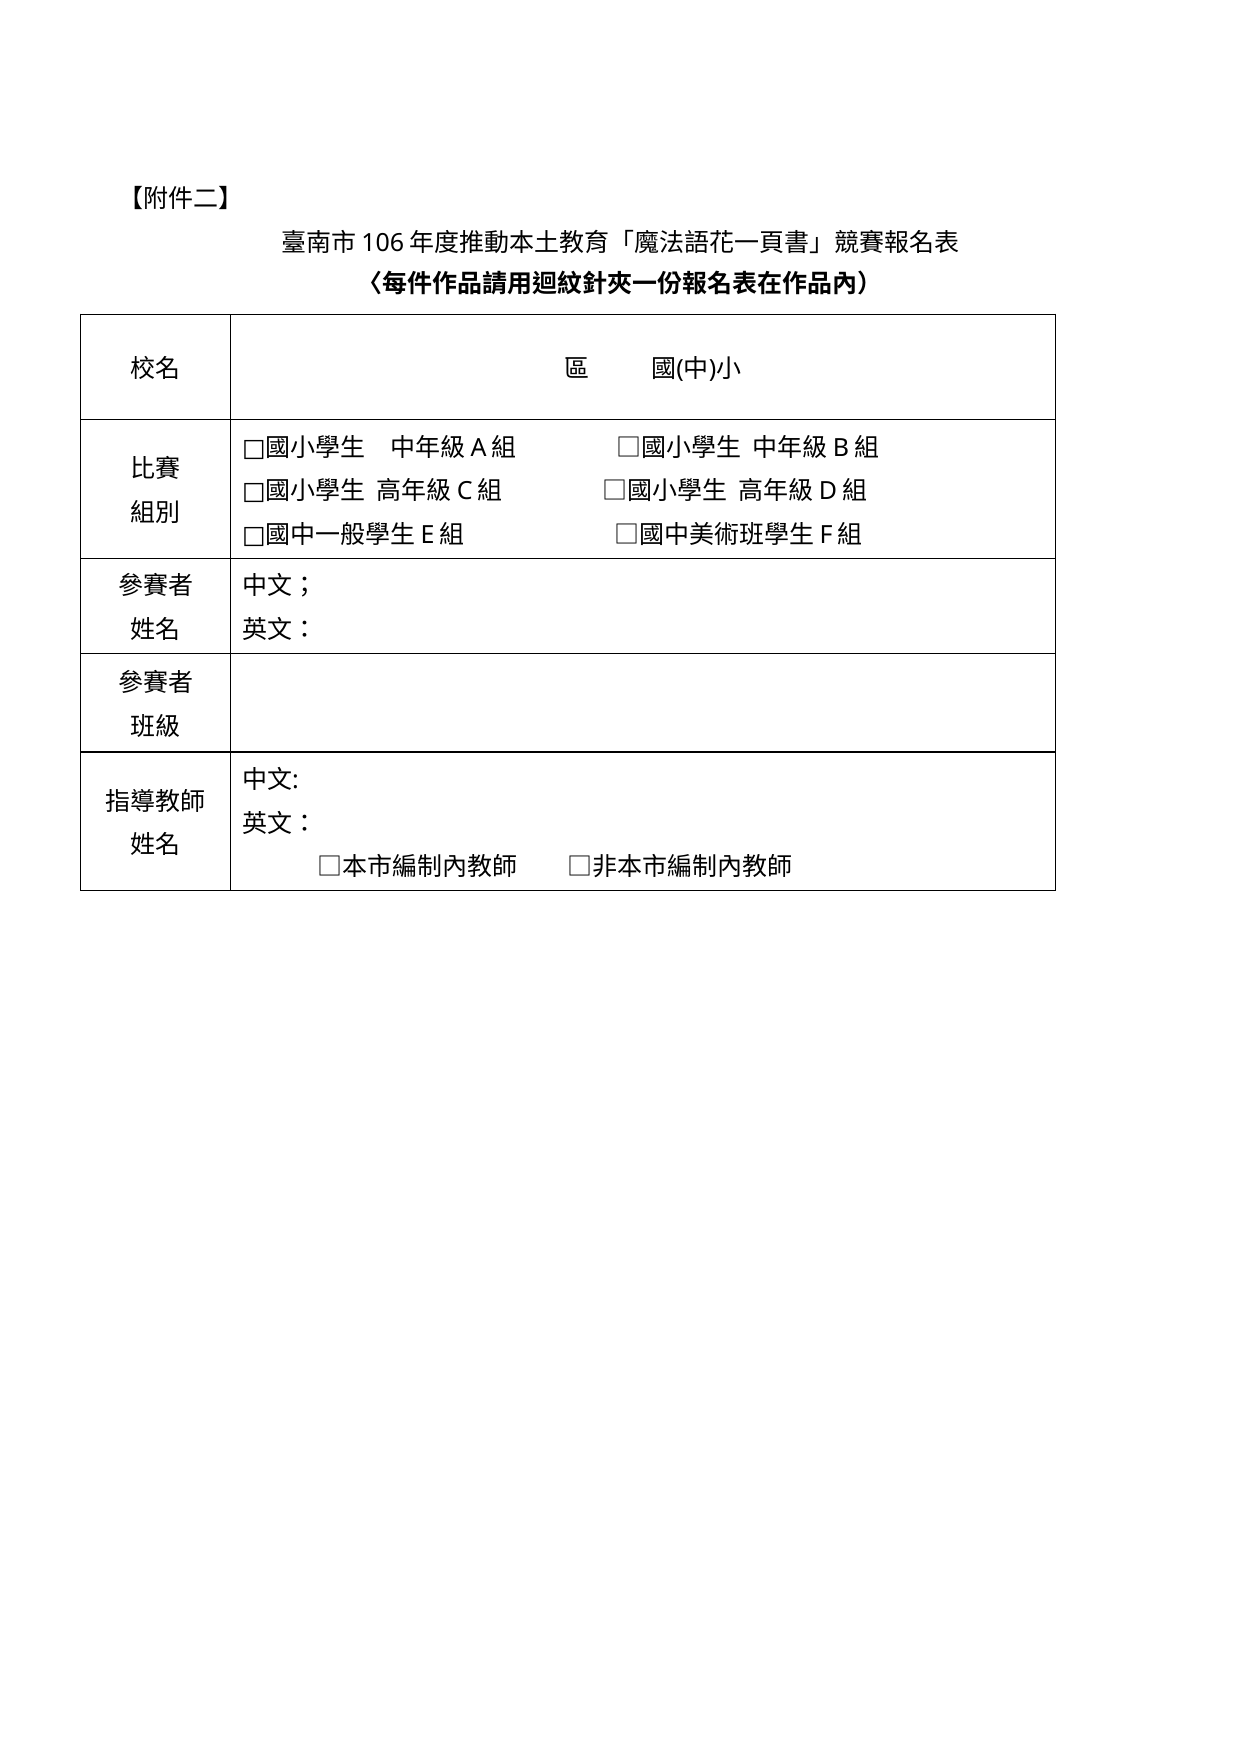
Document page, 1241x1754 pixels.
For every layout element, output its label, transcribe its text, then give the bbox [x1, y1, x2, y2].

text 【附件二】 [118, 178, 1122, 216]
text 臺南市106年度推動本土教育「魔法語花一頁書」競賽報名表 [118, 222, 1122, 259]
table_header 區 國(中)小 [231, 315, 1055, 419]
table_cell 中文； 英文： [231, 559, 1055, 652]
table_cell 參賽者 姓名 [81, 559, 230, 652]
table_cell 中文: 英文： □本市編制內教師 □非本市編制內教師 [231, 753, 1055, 890]
table_header 校名 [81, 315, 230, 419]
table_cell □國小學生 中年級A組 □國小學生 中年級B組 □國小學生 高年級C組 □國小學生 高年級D組 □國中一般學生E組 □國中美術班學生F組 [231, 420, 1055, 558]
table_cell 指導教師 姓名 [81, 753, 230, 890]
text 〈每件作品請用迴紋針夾一份報名表在作品內） [118, 259, 1122, 301]
table_cell 參賽者 班級 [81, 654, 230, 751]
table_cell 比賽 組別 [81, 420, 230, 558]
table_cell [231, 654, 1055, 751]
